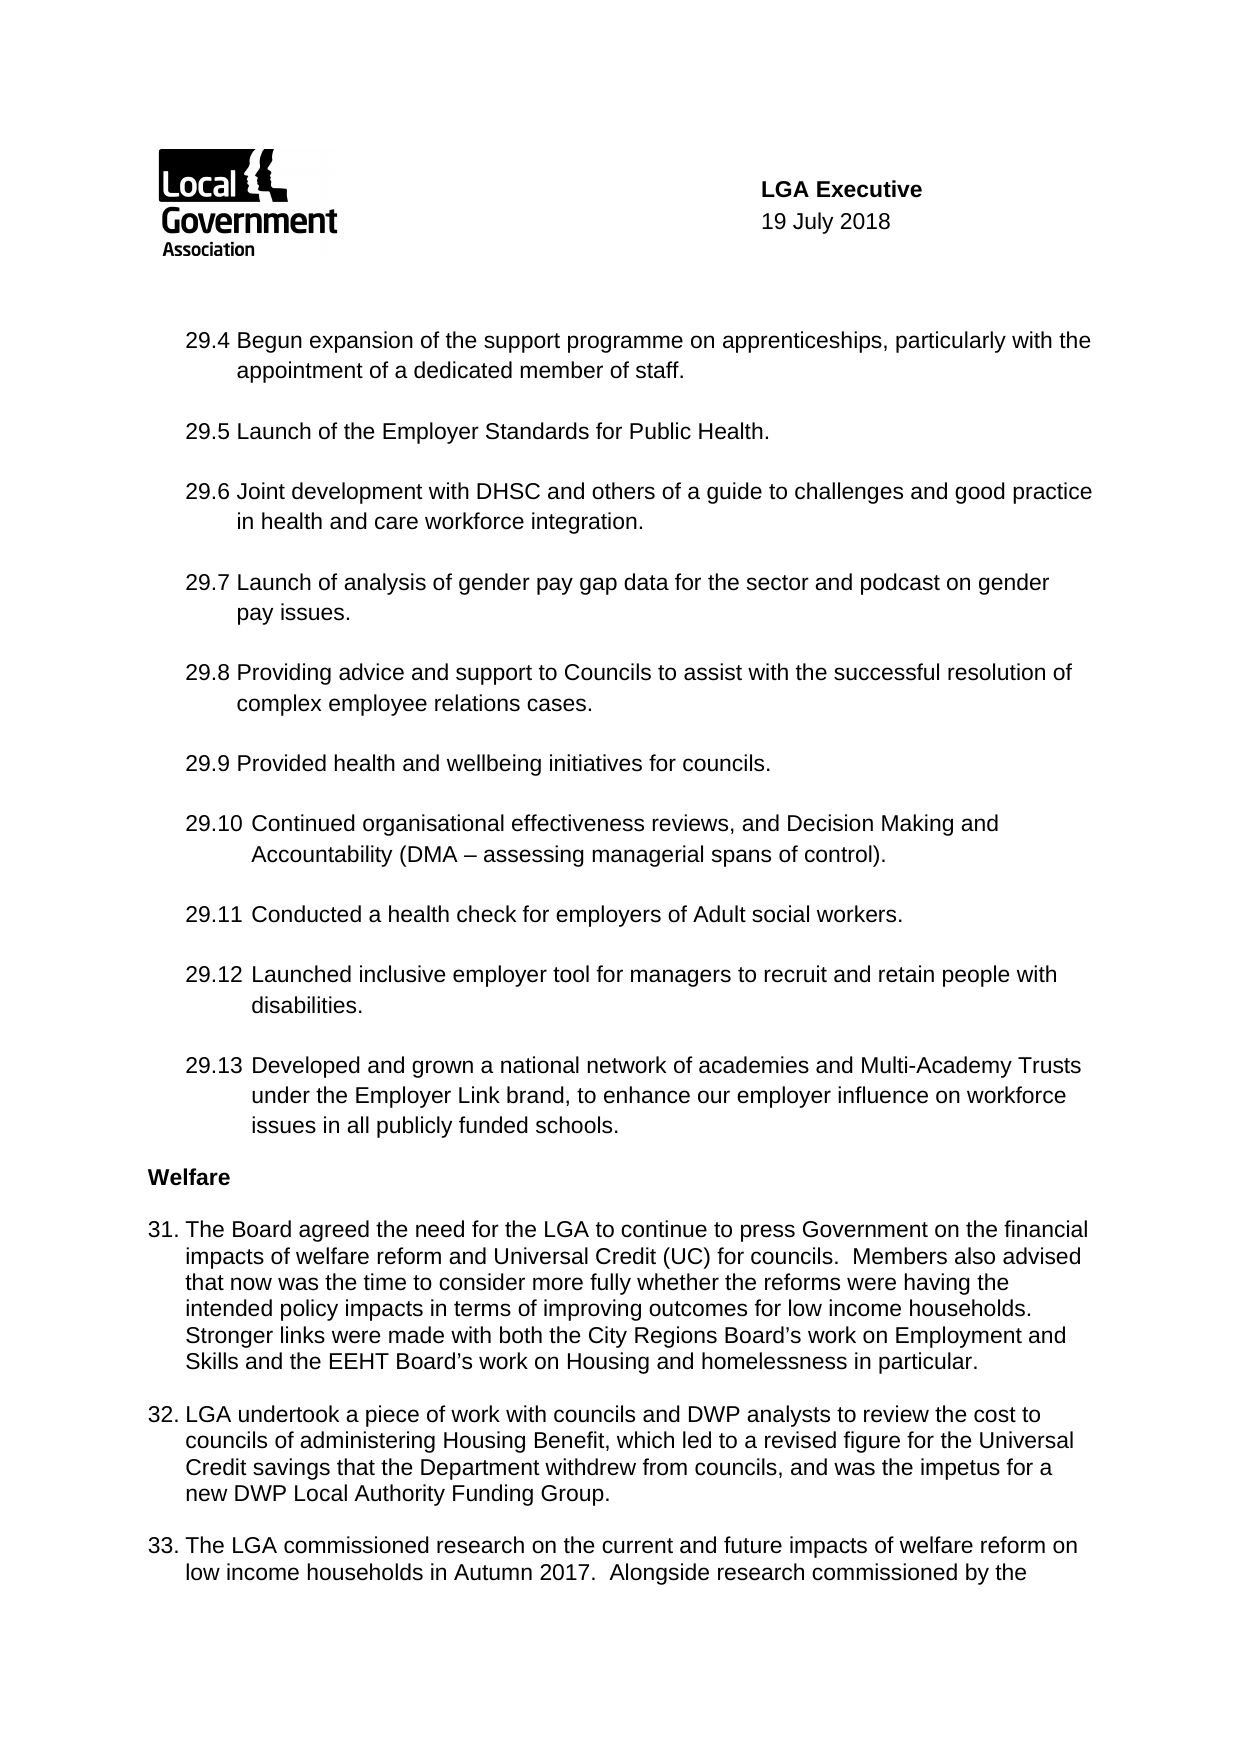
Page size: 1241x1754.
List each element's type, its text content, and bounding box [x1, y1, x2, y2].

list Begun expansion of the support programme on apprenticeships, particularly with the appointment of a dedicated member of staff. [185, 327, 1092, 384]
list Launch of the Employer Standards for Public Health. [185, 418, 1092, 444]
list Conducted a health check for employers of Adult social workers. [185, 901, 1092, 927]
picture [158, 149, 338, 256]
list Joint development with DHSC and others of a guide to challenges and good practice in health and care workforce integration. [185, 478, 1092, 535]
list Provided health and wellbeing initiatives for councils. [185, 750, 1092, 776]
list Continued organisational effectiveness reviews, and Decision Making and Accountability (DMA – assessing managerial spans of control). [185, 810, 1092, 867]
list Launched inclusive employer tool for managers to recruit and retain people with disabilities. [185, 961, 1092, 1018]
text Welfare [148, 1163, 1092, 1190]
list Launch of analysis of gender pay gap data for the sector and podcast on gender pay issues. [185, 569, 1092, 625]
list The Board agreed the need for the LGA to continue to press Government on the financial impacts of welfare reform and Universal Credit (UC) for councils. Members also advised that now was the time to consider more fully whether the reforms were having the intended policy impacts in terms of improving outcomes for low income households. Stronger links were made with both the City Regions Board’s work on Employment and Skills and the EEHT Board’s work on Housing and homelessness in particular. [148, 1216, 1092, 1374]
list Providing advice and support to Councils to assist with the successful resolution of complex employee relations cases. [185, 659, 1092, 716]
list Developed and grown a national network of academies and Multi-Academy Trusts under the Employer Link brand, to enhance our employer influence on workforce issues in all publicly funded schools. [185, 1052, 1092, 1139]
list LGA undertook a piece of work with councils and DWP analysts to review the cost to councils of administering Housing Benefit, which led to a revised figure for the Universal Credit savings that the Department withdrew from councils, and was the impetus for a new DWP Local Authority Funding Group. [148, 1401, 1092, 1506]
